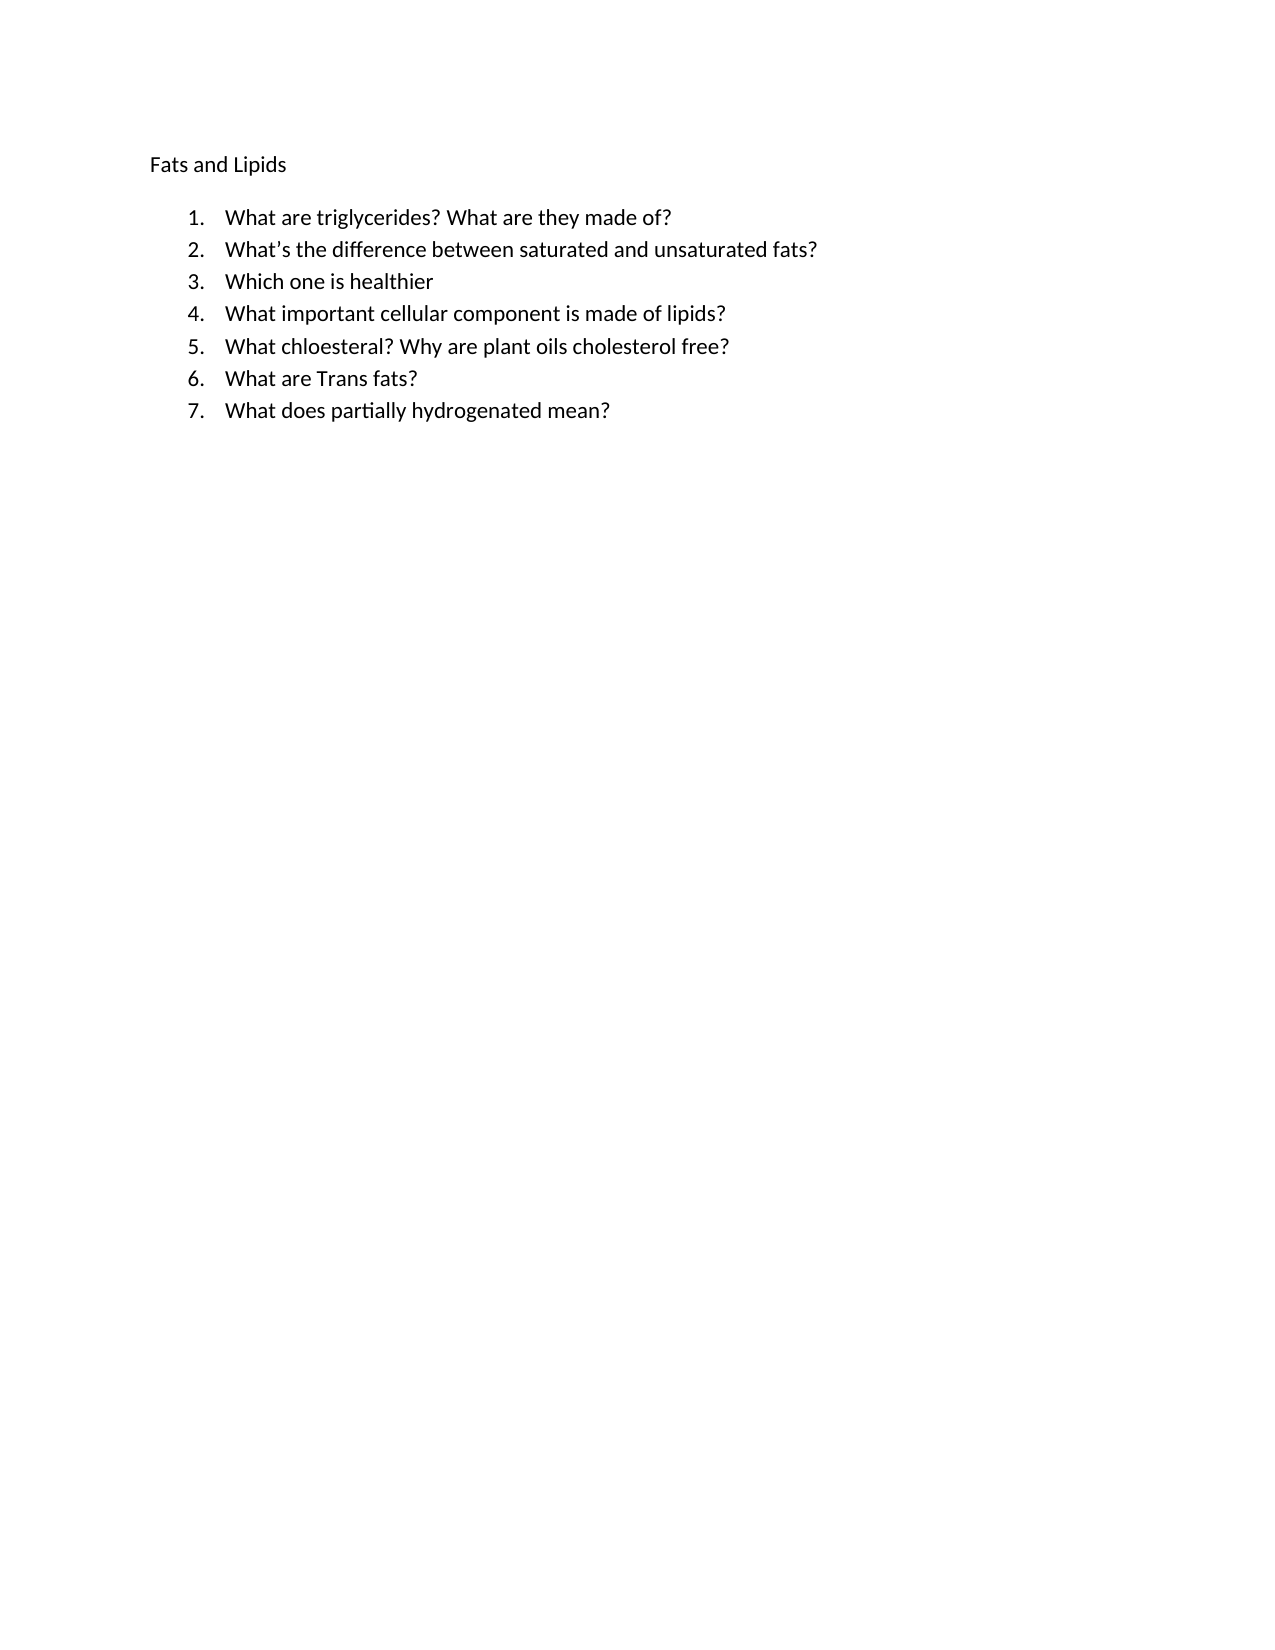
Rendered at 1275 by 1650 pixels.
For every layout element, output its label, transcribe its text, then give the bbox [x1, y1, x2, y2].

list What’s the difference between saturated and unsaturated fats? [187, 235, 1125, 263]
list Which one is healthier [187, 267, 1125, 295]
list What important cellular component is made of lipids? [187, 299, 1125, 328]
list What chloesteral? Why are plant oils cholesterol free? [187, 332, 1125, 360]
list What does partially hydrogenated mean? [187, 396, 1125, 424]
text Fats and Lipids [150, 150, 1125, 178]
list What are triglycerides? What are they made of? [187, 203, 1125, 231]
list What are Trans fats? [187, 364, 1125, 392]
